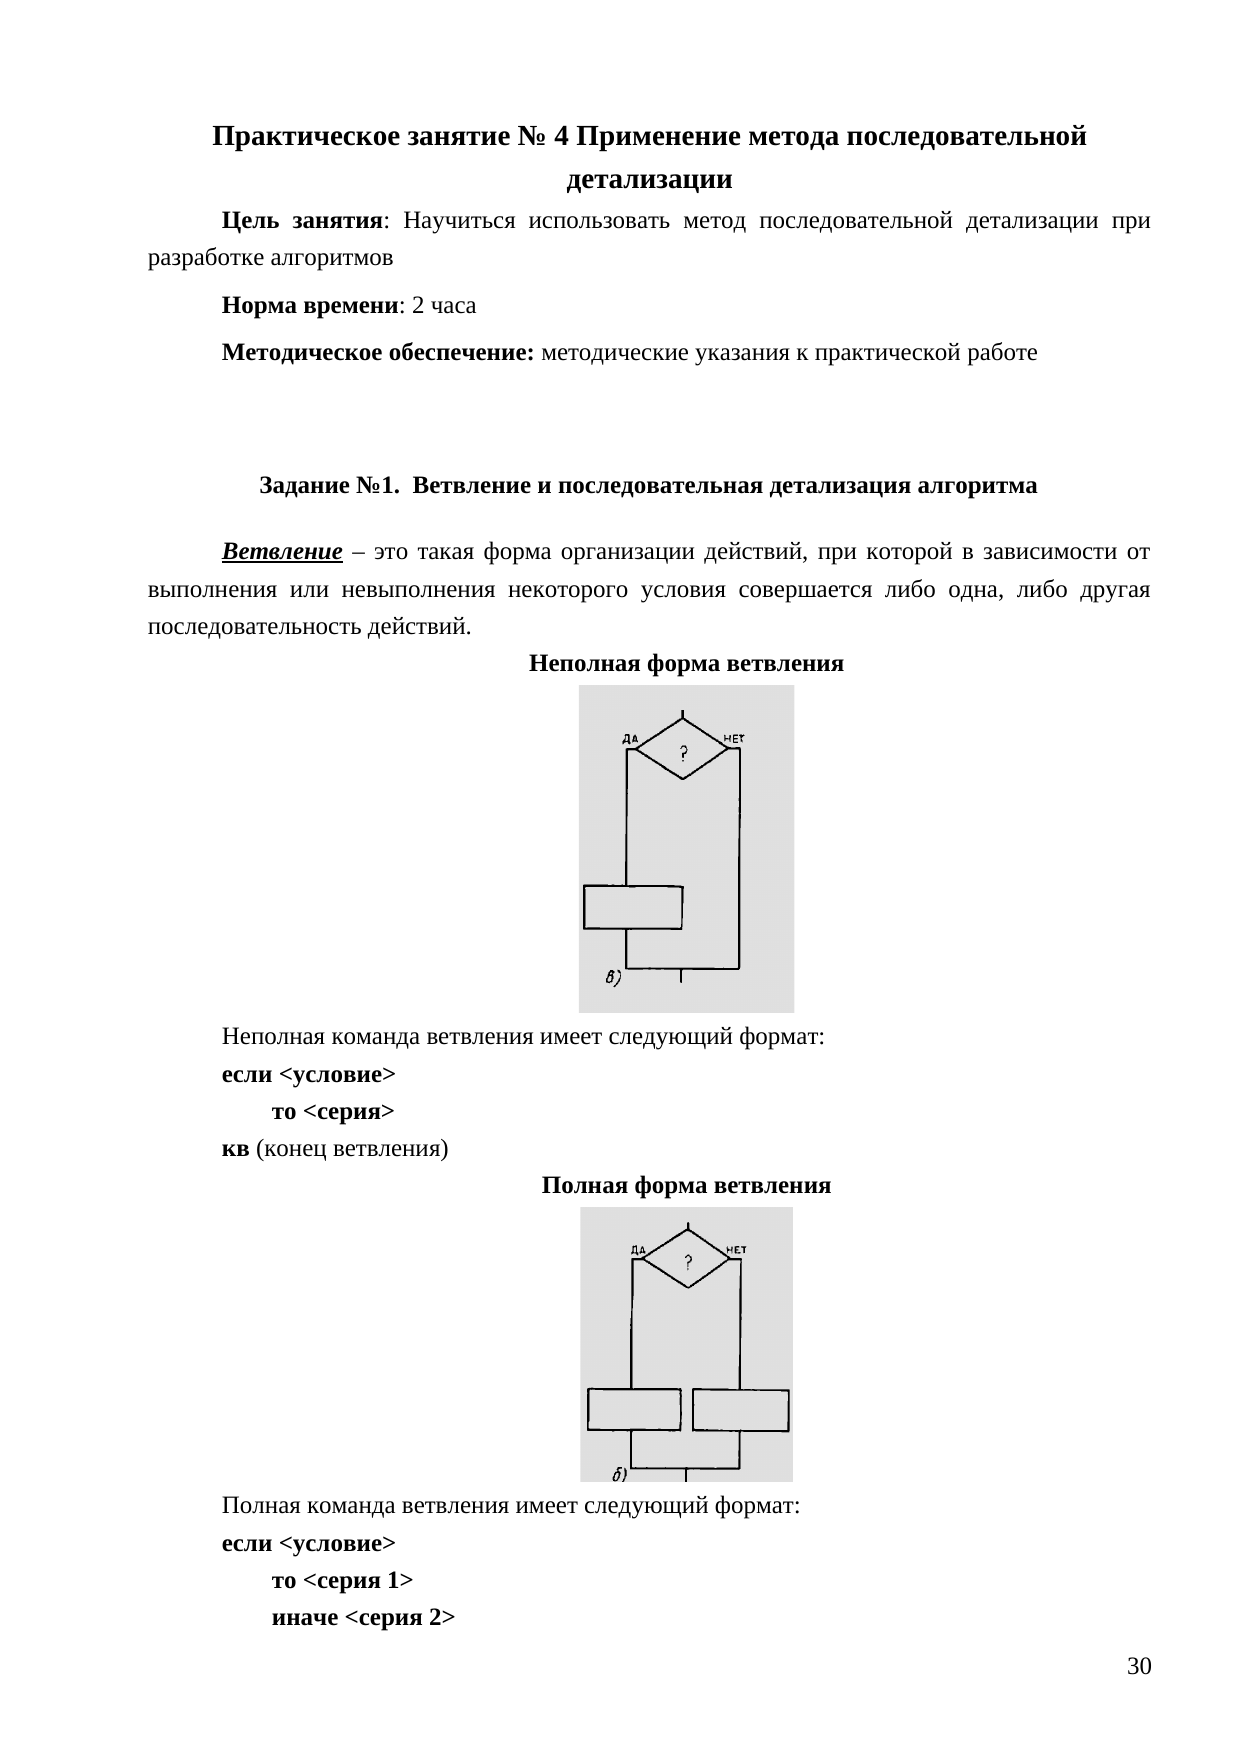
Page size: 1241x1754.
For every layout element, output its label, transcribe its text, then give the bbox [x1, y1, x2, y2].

text то <серия> [148, 1096, 1152, 1125]
text Методическое обеспечение: методические указания к практической работе [148, 337, 1152, 366]
text Ветвление – это такая форма организации действий, при которой в зависимости от выполнения или невыполнения некоторого условия совершается либо одна, либо другая последовательность действий. [148, 536, 1152, 640]
text если <условие> [148, 1528, 1152, 1556]
text Полная форма ветвления [148, 1171, 1152, 1199]
text то <серия 1> [148, 1565, 1152, 1594]
text кв (конец ветвления) [148, 1133, 1152, 1162]
subtitle Практическое занятие № 4 Применение метода последовательной детализации [148, 118, 1152, 195]
text Норма времени: 2 часа [148, 290, 1152, 318]
text Неполная команда ветвления имеет следующий формат: [148, 1021, 1152, 1050]
text иначе <серия 2> [148, 1602, 1152, 1631]
text Неполная форма ветвления [148, 648, 1152, 677]
text Задание №1. Ветвление и последовательная детализация алгоритма [185, 470, 1152, 499]
text если <условие> [148, 1059, 1152, 1087]
text Полная команда ветвления имеет следующий формат: [148, 1490, 1152, 1519]
text Цель занятия: Научиться использовать метод последовательной детализации при разработке алгоритмов [148, 205, 1152, 271]
